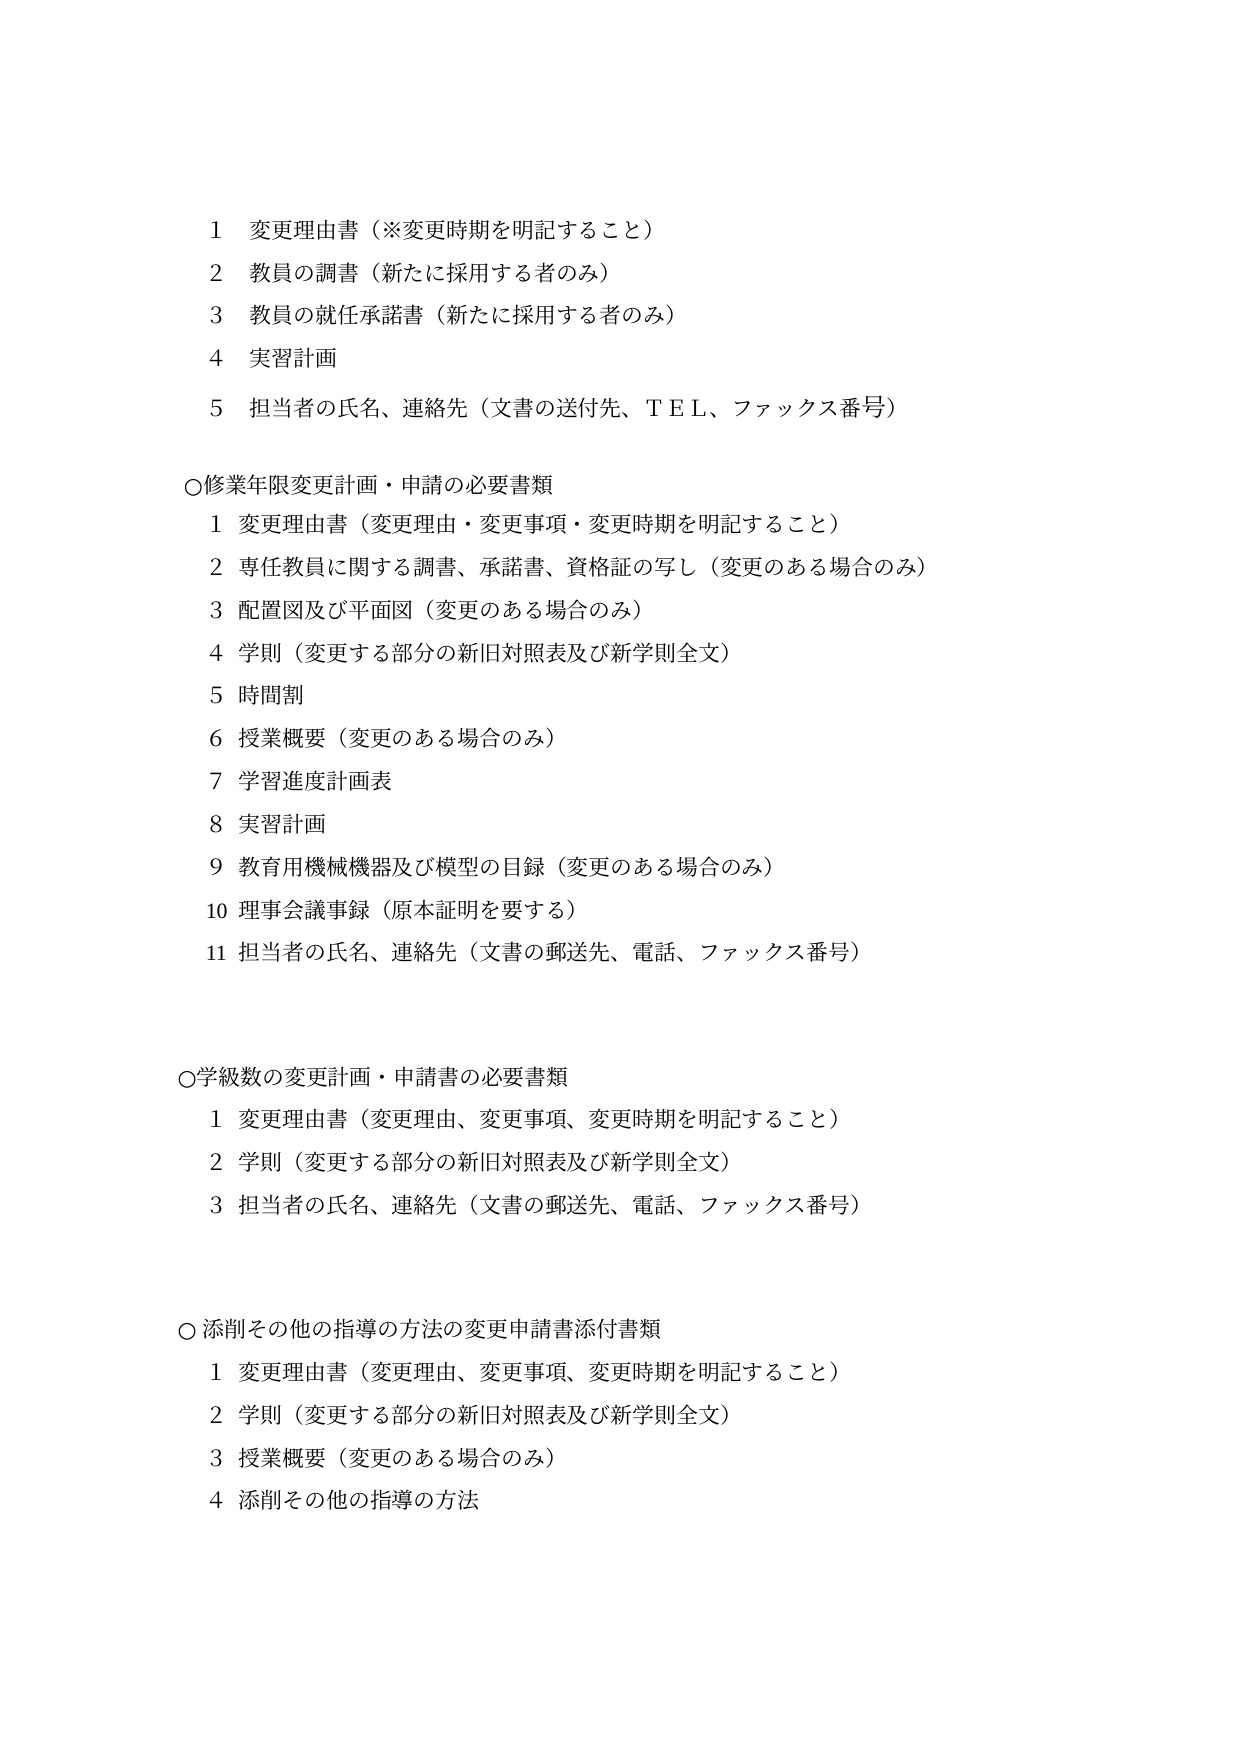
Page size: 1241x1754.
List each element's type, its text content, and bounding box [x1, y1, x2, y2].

list 授業概要（変更のある場合のみ） [206, 1441, 1063, 1472]
list 担当者の氏名、連絡先（文書の郵送先、電話、ファックス番号） [206, 936, 1063, 967]
list 実習計画 [206, 341, 1063, 373]
list 変更理由書（変更理由、変更事項、変更時期を明記すること） [206, 1103, 1063, 1134]
list 学習進度計画表 [206, 764, 1063, 796]
text ○ 添削その他の指導の方法の変更申請書添付書類 [177, 1312, 1063, 1344]
list 理事会議事録（原本証明を要する） [206, 893, 1063, 924]
list 教育用機械機器及び模型の目録（変更のある場合のみ） [206, 850, 1063, 881]
list 教員の就任承諾書（新たに採用する者のみ） [206, 299, 1063, 330]
list 授業概要（変更のある場合のみ） [206, 722, 1063, 753]
list 学則（変更する部分の新旧対照表及び新学則全文） [206, 1398, 1063, 1429]
list 担当者の氏名、連絡先（文書の郵送先、電話、ファックス番号） [206, 1188, 1063, 1220]
list 時間割 [206, 679, 1063, 710]
list 専任教員に関する調書、承諾書、資格証の写し（変更のある場合のみ） [206, 550, 1063, 582]
list 配置図及び平面図（変更のある場合のみ） [206, 593, 1063, 624]
list 変更理由書（変更理由・変更事項・変更時期を明記すること） [206, 507, 1063, 539]
text ○学級数の変更計画・申請書の必要書類 [177, 1060, 1063, 1091]
list 実習計画 [206, 807, 1063, 839]
list 変更理由書（変更理由、変更事項、変更時期を明記すること） [206, 1355, 1063, 1387]
list 学則（変更する部分の新旧対照表及び新学則全文） [206, 1145, 1063, 1177]
list 変更理由書（※変更時期を明記すること） [206, 213, 1063, 244]
list 学則（変更する部分の新旧対照表及び新学則全文） [206, 636, 1063, 667]
list 教員の調書（新たに採用する者のみ） [206, 256, 1063, 287]
text ○修業年限変更計画・申請の必要書類 [177, 468, 1063, 500]
list 担当者の氏名、連絡先（文書の送付先、ＴＥＬ、ファックス番号） [206, 387, 1063, 423]
list 添削その他の指導の方法 [206, 1484, 1063, 1515]
